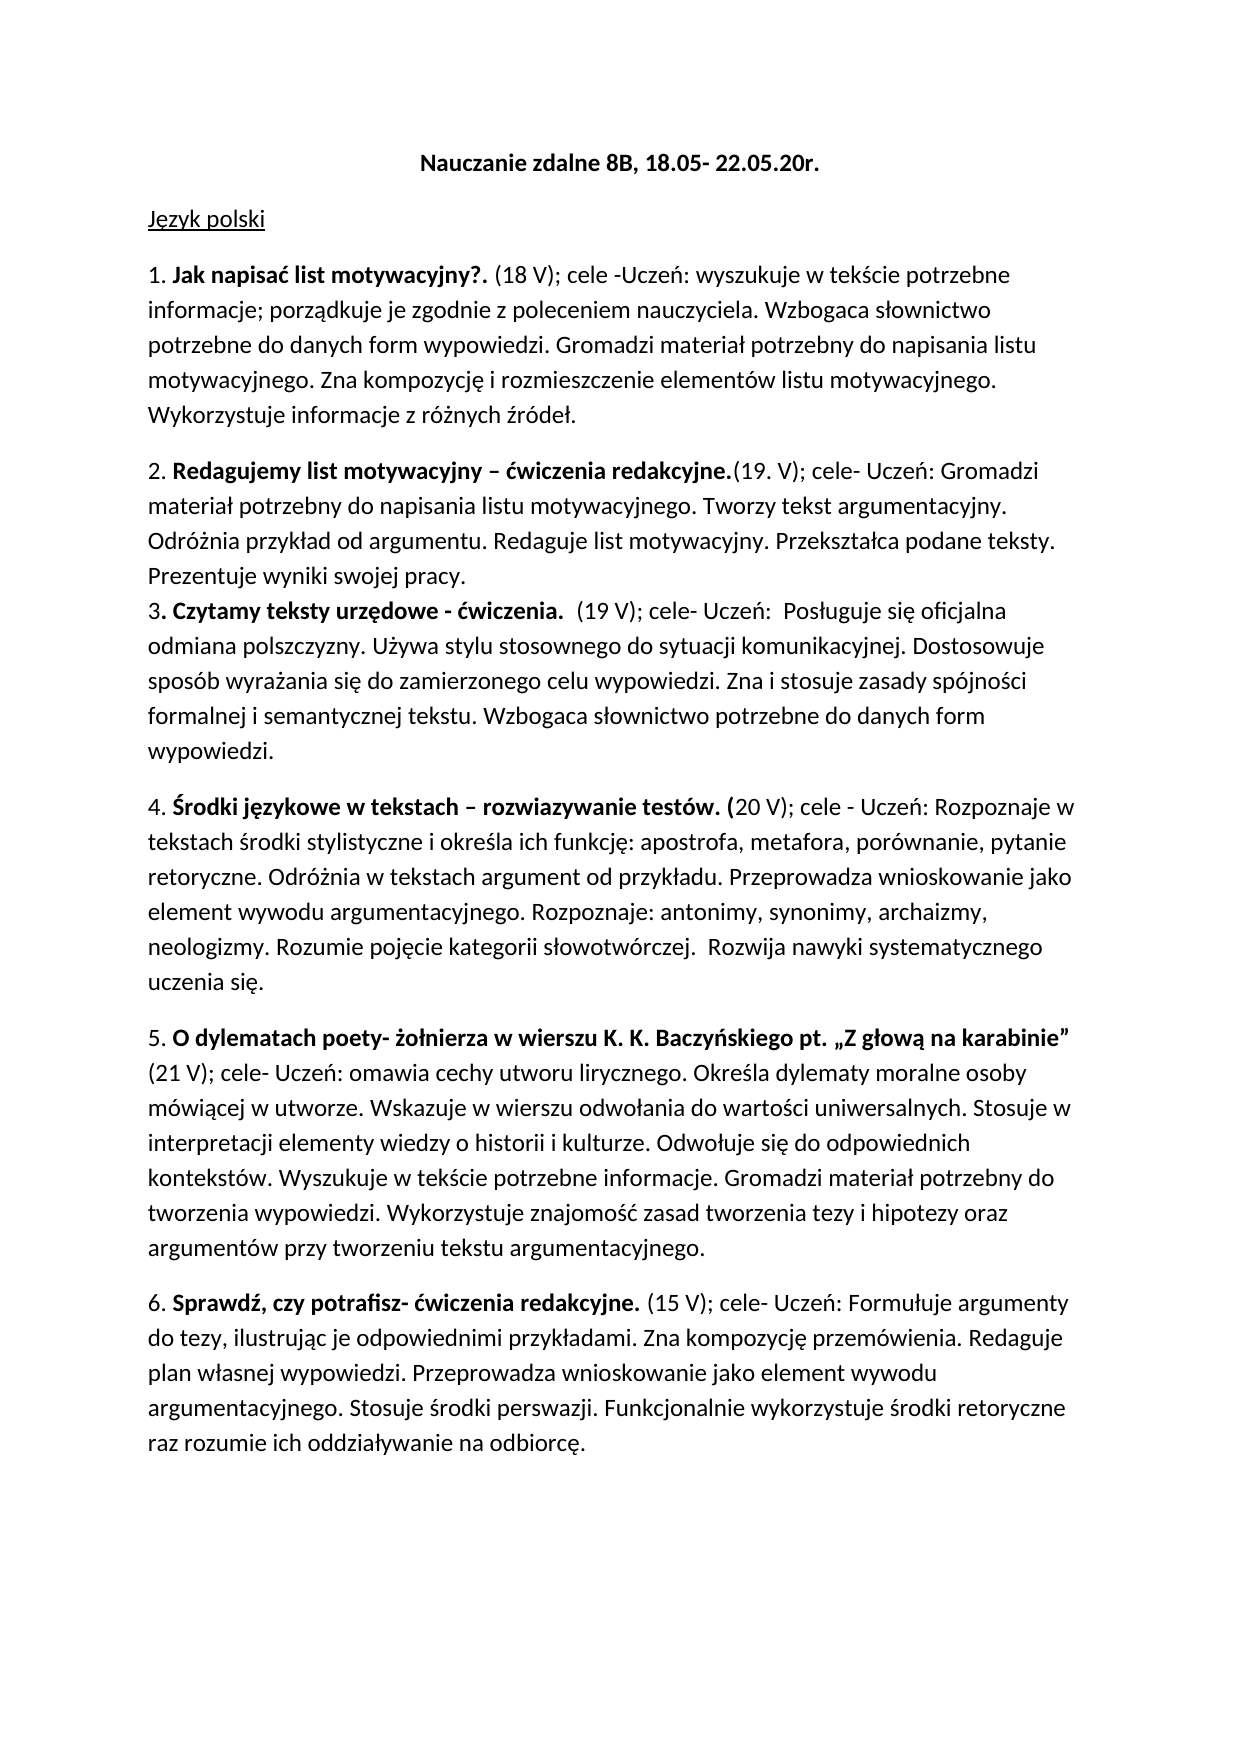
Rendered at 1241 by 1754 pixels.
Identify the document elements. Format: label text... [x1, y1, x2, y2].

text 6. Sprawdź, czy potrafisz- ćwiczenia redakcyjne. (15 V); cele- Uczeń: Formułuje argumenty do tezy, ilustrując je odpowiednimi przykładami. Zna kompozycję przemówienia. Redaguje plan własnej wypowiedzi. Przeprowadza wnioskowanie jako element wywodu argumentacyjnego. Stosuje środki perswazji. Funkcjonalnie wykorzystuje środki retoryczne raz rozumie ich oddziaływanie na odbiorcę. [148, 1288, 1093, 1458]
text 4. Środki językowe w tekstach – rozwiazywanie testów. (20 V); cele - Uczeń: Rozpoznaje w tekstach środki stylistyczne i określa ich funkcję: apostrofa, metafora, porównanie, pytanie retoryczne. Odróżnia w tekstach argument od przykładu. Przeprowadza wnioskowanie jako element wywodu argumentacyjnego. Rozpoznaje: antonimy, synonimy, archaizmy, neologizmy. Rozumie pojęcie kategorii słowotwórczej. Rozwija nawyki systematycznego uczenia się. [148, 791, 1093, 996]
text 5. O dylematach poety- żołnierza w wierszu K. K. Baczyńskiego pt. „Z głową na karabinie” (21 V); cele- Uczeń: omawia cechy utworu lirycznego. Określa dylematy moralne osoby mówiącej w utworze. Wskazuje w wierszu odwołania do wartości uniwersalnych. Stosuje w interpretacji elementy wiedzy o historii i kulturze. Odwołuje się do odpowiednich kontekstów. Wyszukuje w tekście potrzebne informacje. Gromadzi materiał potrzebny do tworzenia wypowiedzi. Wykorzystuje znajomość zasad tworzenia tezy i hipotezy oraz argumentów przy tworzeniu tekstu argumentacyjnego. [148, 1022, 1093, 1262]
text 2. Redagujemy list motywacyjny – ćwiczenia redakcyjne.(19. V); cele- Uczeń: Gromadzi materiał potrzebny do napisania listu motywacyjnego. Tworzy tekst argumentacyjny. Odróżnia przykład od argumentu. Redaguje list motywacyjny. Przekształca podane teksty. Prezentuje wyniki swojej pracy. 3. Czytamy teksty urzędowe - ćwiczenia. (19 V); cele- Uczeń: Posługuje się oficjalna odmiana polszczyzny. Używa stylu stosownego do sytuacji komunikacyjnej. Dostosowuje sposób wyrażania się do zamierzonego celu wypowiedzi. Zna i stosuje zasady spójności formalnej i semantycznej tekstu. Wzbogaca słownictwo potrzebne do danych form wypowiedzi. [148, 455, 1093, 766]
text Nauczanie zdalne 8B, 18.05- 22.05.20r. [148, 148, 1093, 178]
text Język polski [148, 203, 1093, 234]
text 1. Jak napisać list motywacyjny?. (18 V); cele -Uczeń: wyszukuje w tekście potrzebne informacje; porządkuje je zgodnie z poleceniem nauczyciela. Wzbogaca słownictwo potrzebne do danych form wypowiedzi. Gromadzi materiał potrzebny do napisania listu motywacyjnego. Zna kompozycję i rozmieszczenie elementów listu motywacyjnego. Wykorzystuje informacje z różnych źródeł. [148, 259, 1093, 430]
